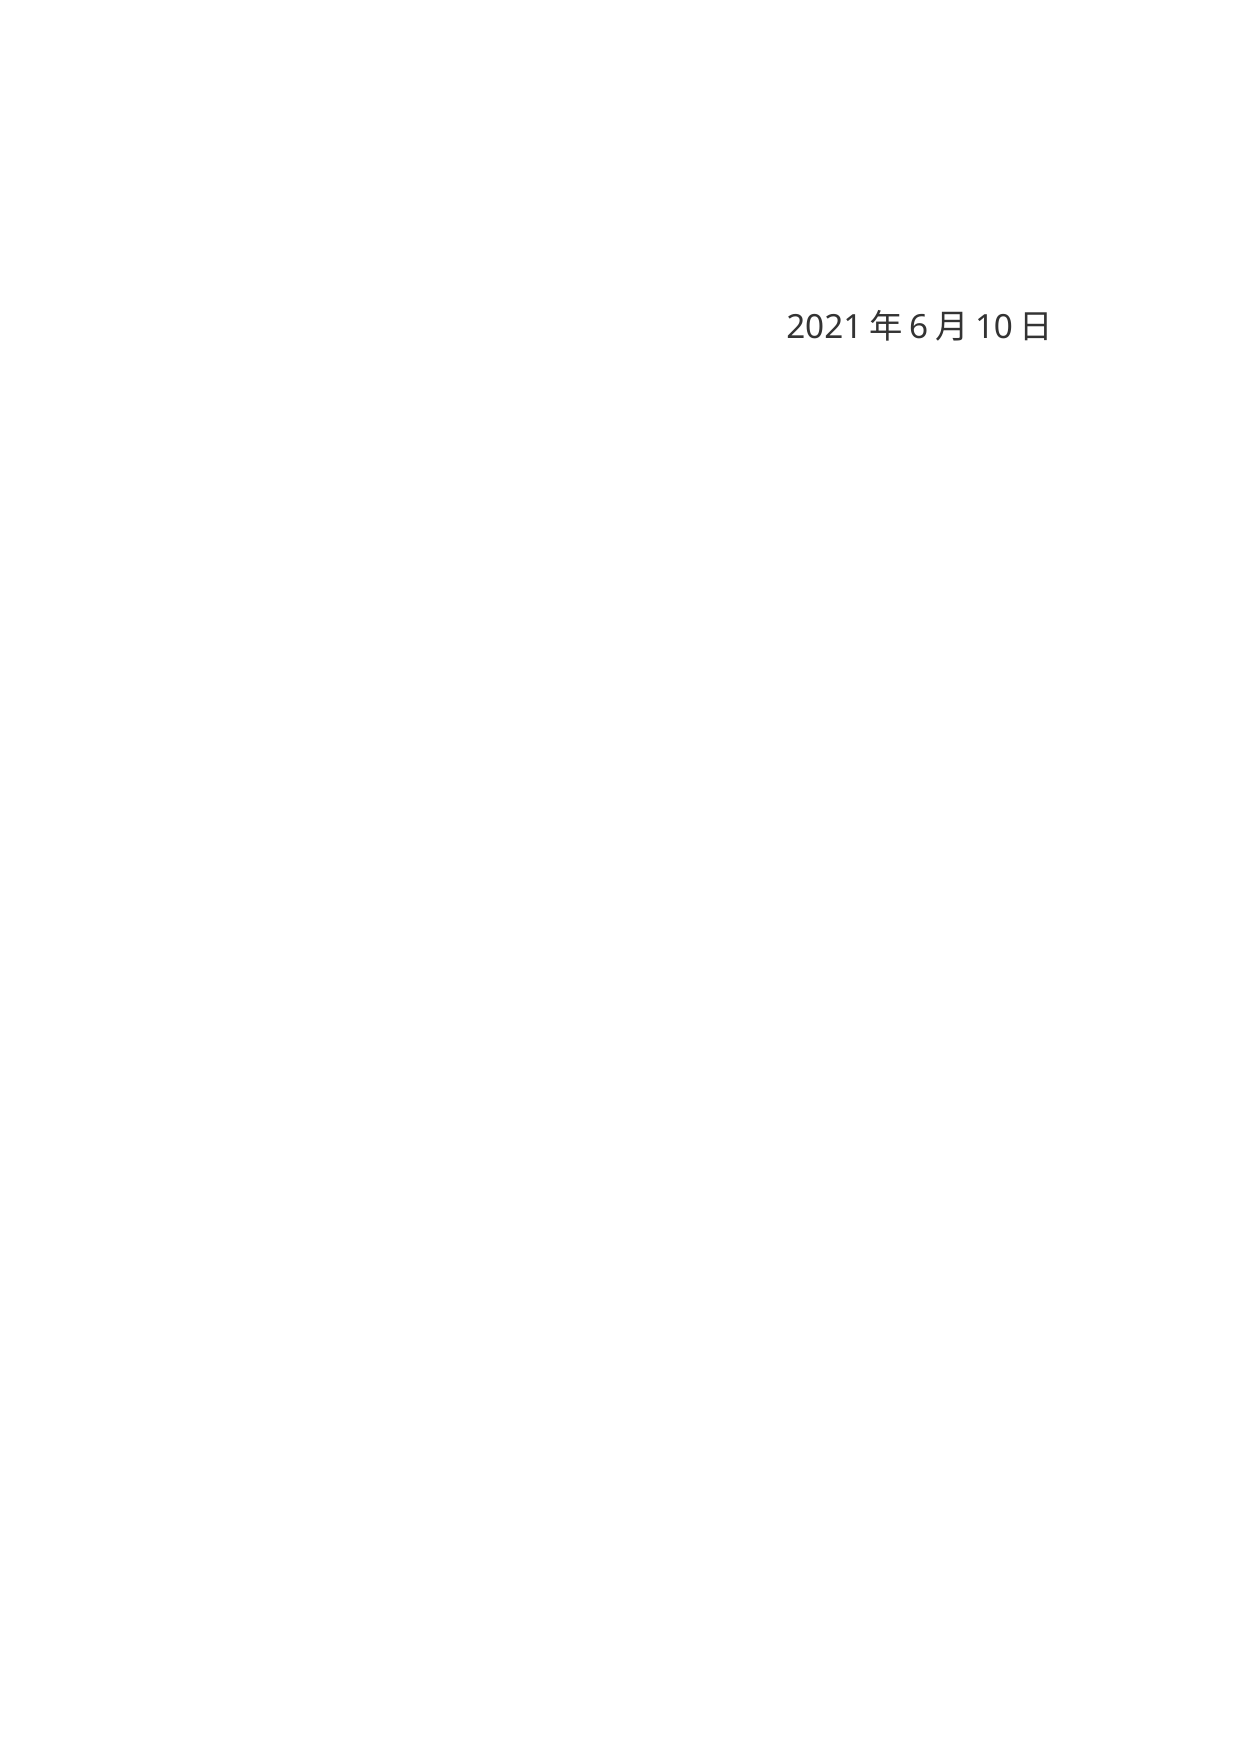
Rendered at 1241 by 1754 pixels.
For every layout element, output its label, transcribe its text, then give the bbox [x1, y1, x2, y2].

text 2021年6月10日 [187, 292, 1053, 357]
